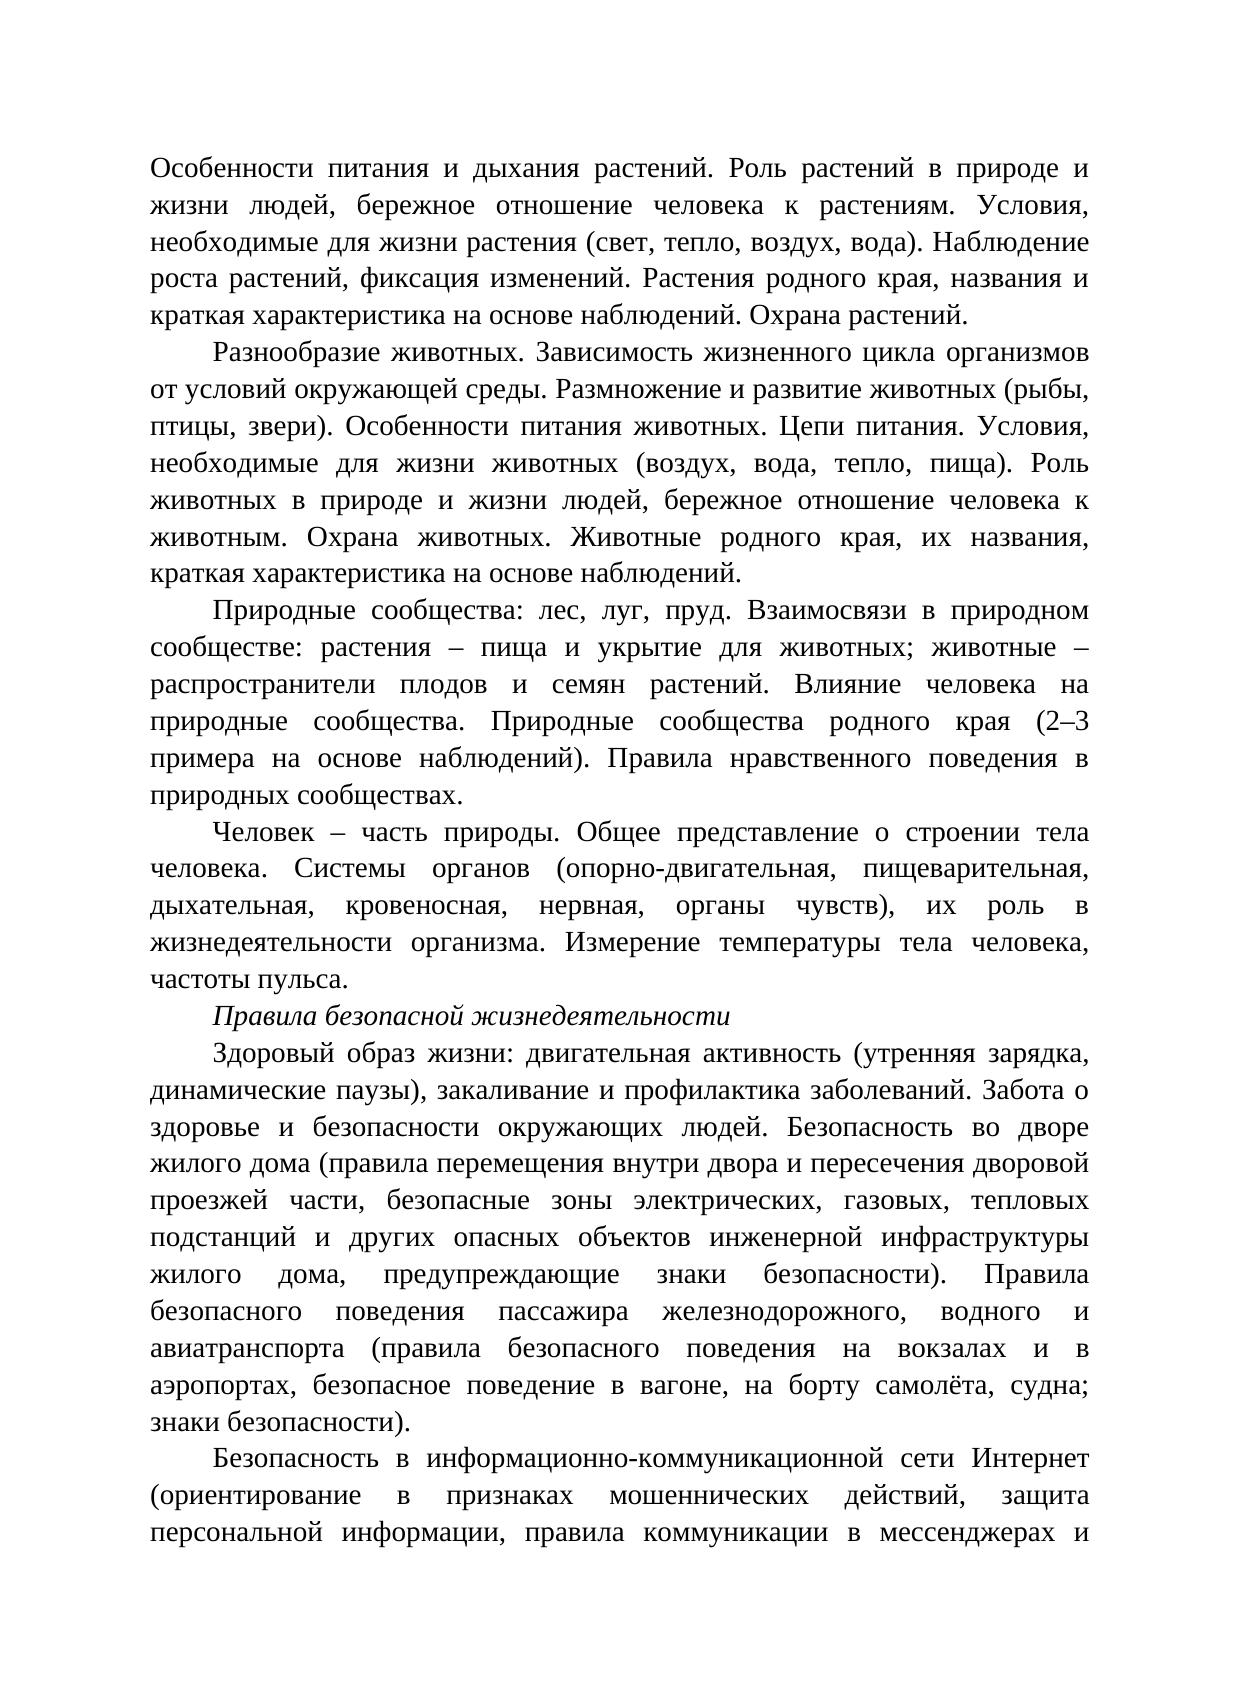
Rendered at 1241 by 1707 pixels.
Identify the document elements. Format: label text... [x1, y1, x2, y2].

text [150, 1441, 1090, 1548]
text Правила безопасной жизнедеятельности [150, 998, 1090, 1032]
text Здоровый образ жизни: двигательная активность (утренняя зарядка, динамические паузы), закаливание и профилактика заболеваний. Забота о здоровье и безопасности окружающих людей. Безопасность во дворе жилого дома (правила перемещения внутри двора и пересечения дворовой проезжей части, безопасные зоны электрических, газовых, тепловых подстанций и других опасных объектов инженерной инфраструктуры жилого дома, предупреждающие знаки безопасности). Правила безопасного поведения пассажира железнодорожного, водного и авиатранспорта (правила безопасного поведения на вокзалах и в аэропортах, безопасное поведение в вагоне, на борту самолёта, судна; знаки безопасности). [150, 1035, 1090, 1437]
text Разнообразие животных. Зависимость жизненного цикла организмов от условий окружающей среды. Размножение и развитие животных (рыбы, птицы, звери). Особенности питания животных. Цепи питания. Условия, необходимые для жизни животных (воздух, вода, тепло, пища). Роль животных в природе и жизни людей, бережное отношение человека к животным. Охрана животных. Животные родного края, их названия, краткая характеристика на основе наблюдений. [150, 334, 1090, 589]
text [150, 150, 1090, 331]
text Природные сообщества: лес, луг, пруд. Взаимосвязи в природном сообществе: растения – пища и укрытие для животных; животные – распространители плодов и семян растений. Влияние человека на природные сообщества. Природные сообщества родного края (2–3 примера на основе наблюдений). Правила нравственного поведения в природных сообществах. [150, 592, 1090, 810]
text Человек – часть природы. Общее представление о строении тела человека. Системы органов (опорно-двигательная, пищеварительная, дыхательная, кровеносная, нервная, органы чувств), их роль в жизнедеятельности организма. Измерение температуры тела человека, частоты пульса. [150, 814, 1090, 995]
